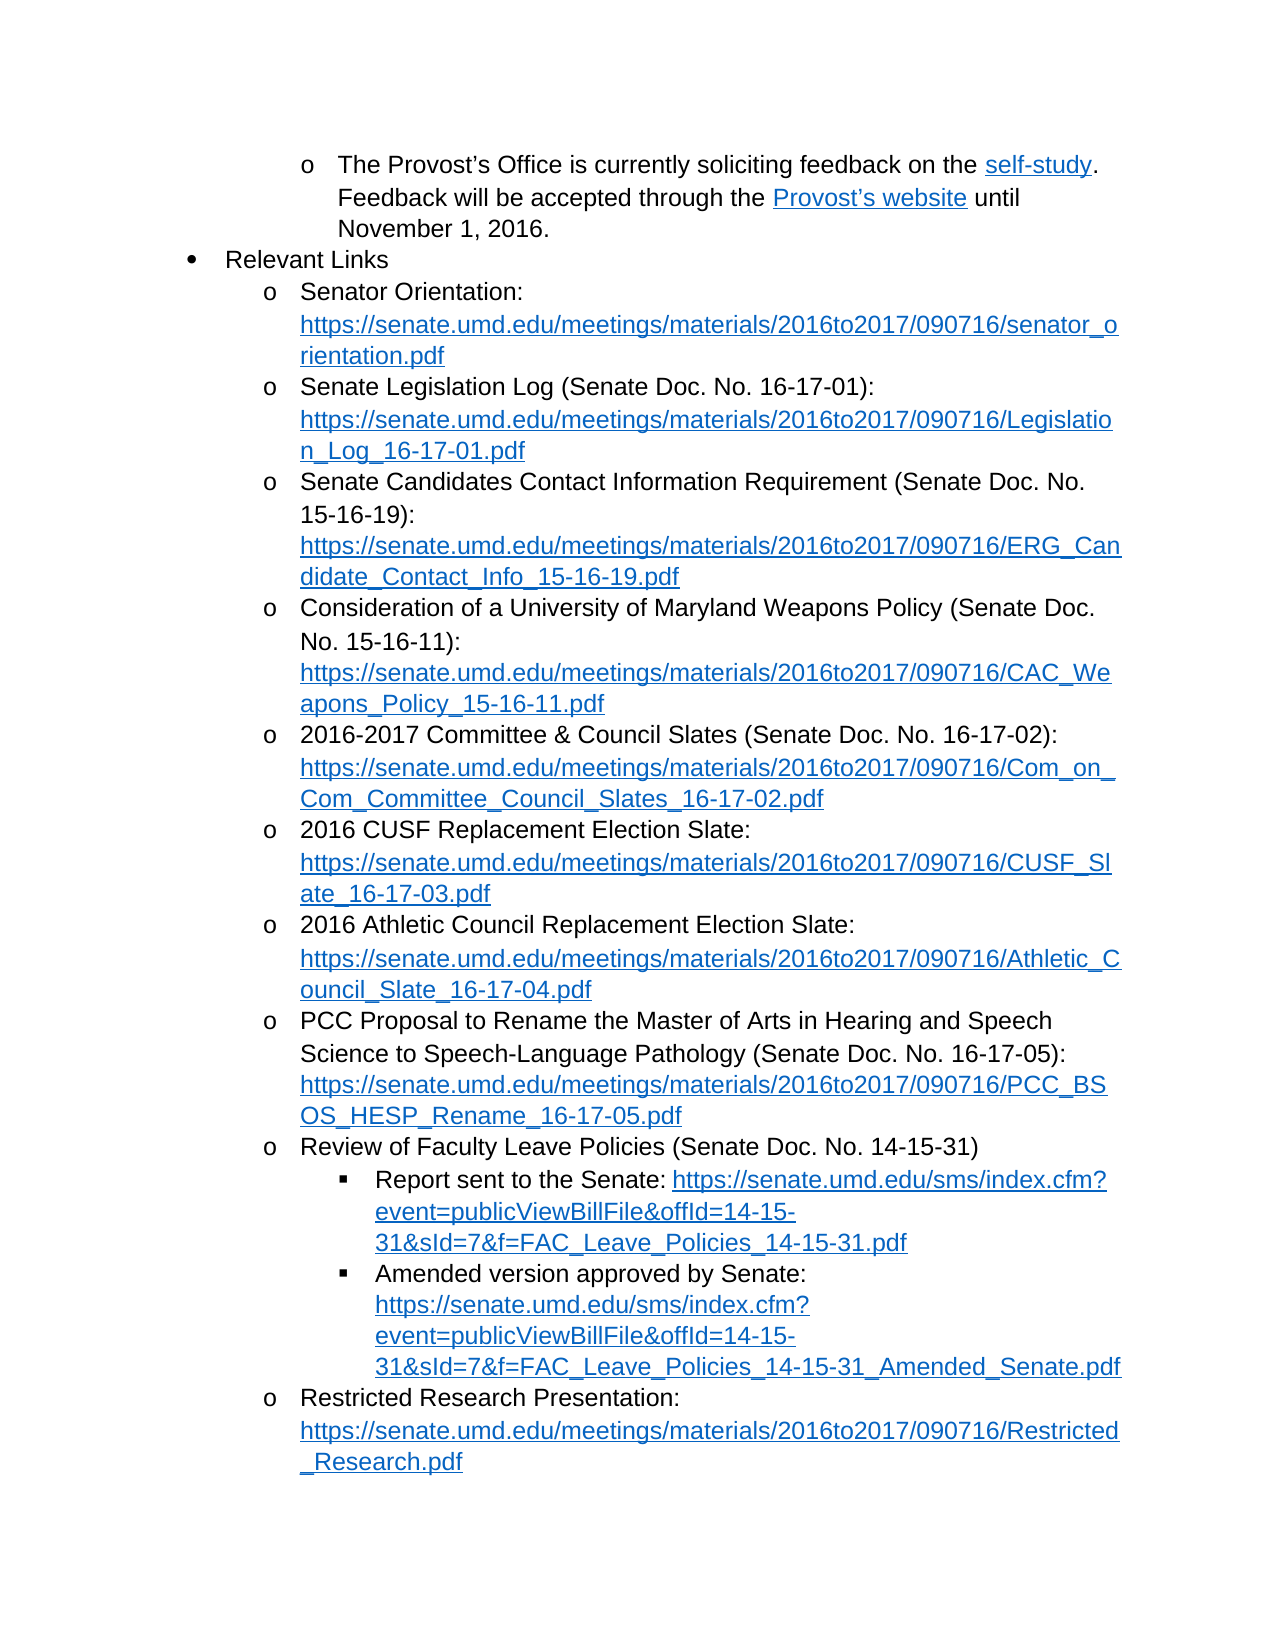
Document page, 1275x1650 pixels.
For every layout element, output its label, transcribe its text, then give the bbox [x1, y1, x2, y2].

list Senator Orientation: https://senate.umd.edu/meetings/materials/2016to2017/090716/senator_orientation.pdf [262, 276, 1125, 369]
list 2016 CUSF Replacement Election Slate: https://senate.umd.edu/meetings/materials/2016to2017/090716/CUSF_Slate_16-17-03.pdf [262, 815, 1125, 908]
list 2016-2017 Committee & Council Slates (Senate Doc. No. 16-17-02): https://senate.umd.edu/meetings/materials/2016to2017/090716/Com_on_Com_Committee_Council_Slates_16-17-02.pdf [262, 720, 1125, 813]
list Senate Candidates Contact Information Requirement (Senate Doc. No. 15-16-19): https://senate.umd.edu/meetings/materials/2016to2017/090716/ERG_Candidate_Contact_Info_15-16-19.pdf [262, 467, 1125, 591]
list Senate Legislation Log (Senate Doc. No. 16-17-01): https://senate.umd.edu/meetings/materials/2016to2017/090716/Legislation_Log_16-17-01.pdf [262, 372, 1125, 465]
list Relevant Links [187, 245, 1125, 274]
list Amended version approved by Senate: https://senate.umd.edu/sms/index.cfm?event=publicViewBillFile&offId=14-15-31&sId=7&f=FAC_Leave_Policies_14-15-31_Amended_Senate.pdf [337, 1259, 1125, 1381]
list Review of Faculty Leave Policies (Senate Doc. No. 14-15-31) [262, 1132, 1125, 1163]
list Restricted Research Presentation: https://senate.umd.edu/meetings/materials/2016to2017/090716/Restricted_Research.pdf [262, 1383, 1125, 1476]
list PCC Proposal to Rename the Master of Arts in Hearing and Speech Science to Speech-Language Pathology (Senate Doc. No. 16-17-05): https://senate.umd.edu/meetings/materials/2016to2017/090716/PCC_BSOS_HESP_Rename_16-17-05.pdf [262, 1006, 1125, 1130]
list The Provost’s Office is currently soliciting feedback on the self-study. Feedback will be accepted through the Provost’s website until November 1, 2016. [300, 150, 1125, 243]
list Report sent to the Senate: https://senate.umd.edu/sms/index.cfm?event=publicViewBillFile&offId=14-15-31&sId=7&f=FAC_Leave_Policies_14-15-31.pdf [337, 1165, 1125, 1256]
list 2016 Athletic Council Replacement Election Slate: https://senate.umd.edu/meetings/materials/2016to2017/090716/Athletic_Council_Slate_16-17-04.pdf [262, 910, 1125, 1003]
list Consideration of a University of Maryland Weapons Policy (Senate Doc. No. 15-16-11): https://senate.umd.edu/meetings/materials/2016to2017/090716/CAC_Weapons_Policy_15-16-11.pdf [262, 593, 1125, 717]
